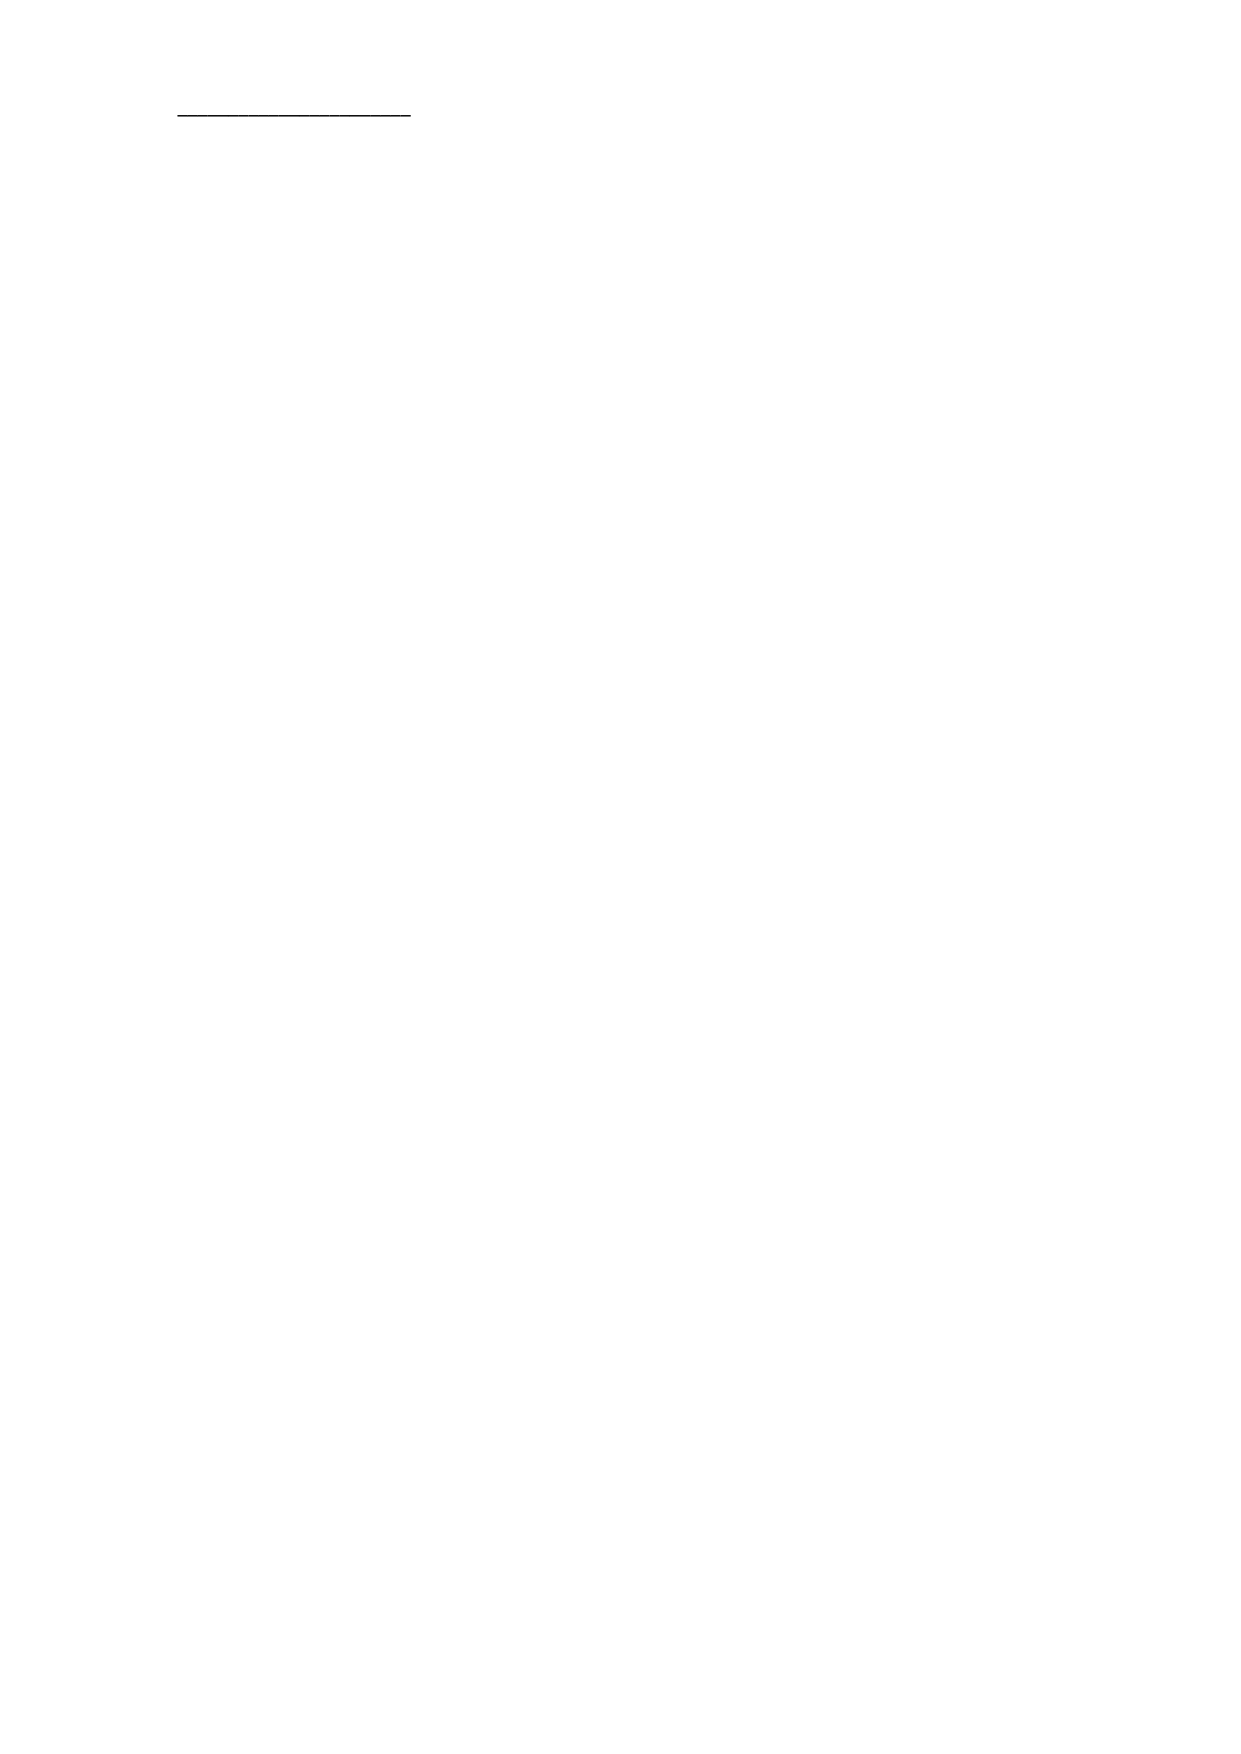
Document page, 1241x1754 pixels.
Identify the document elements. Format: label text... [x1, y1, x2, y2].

text _______________________ [177, 89, 1092, 120]
